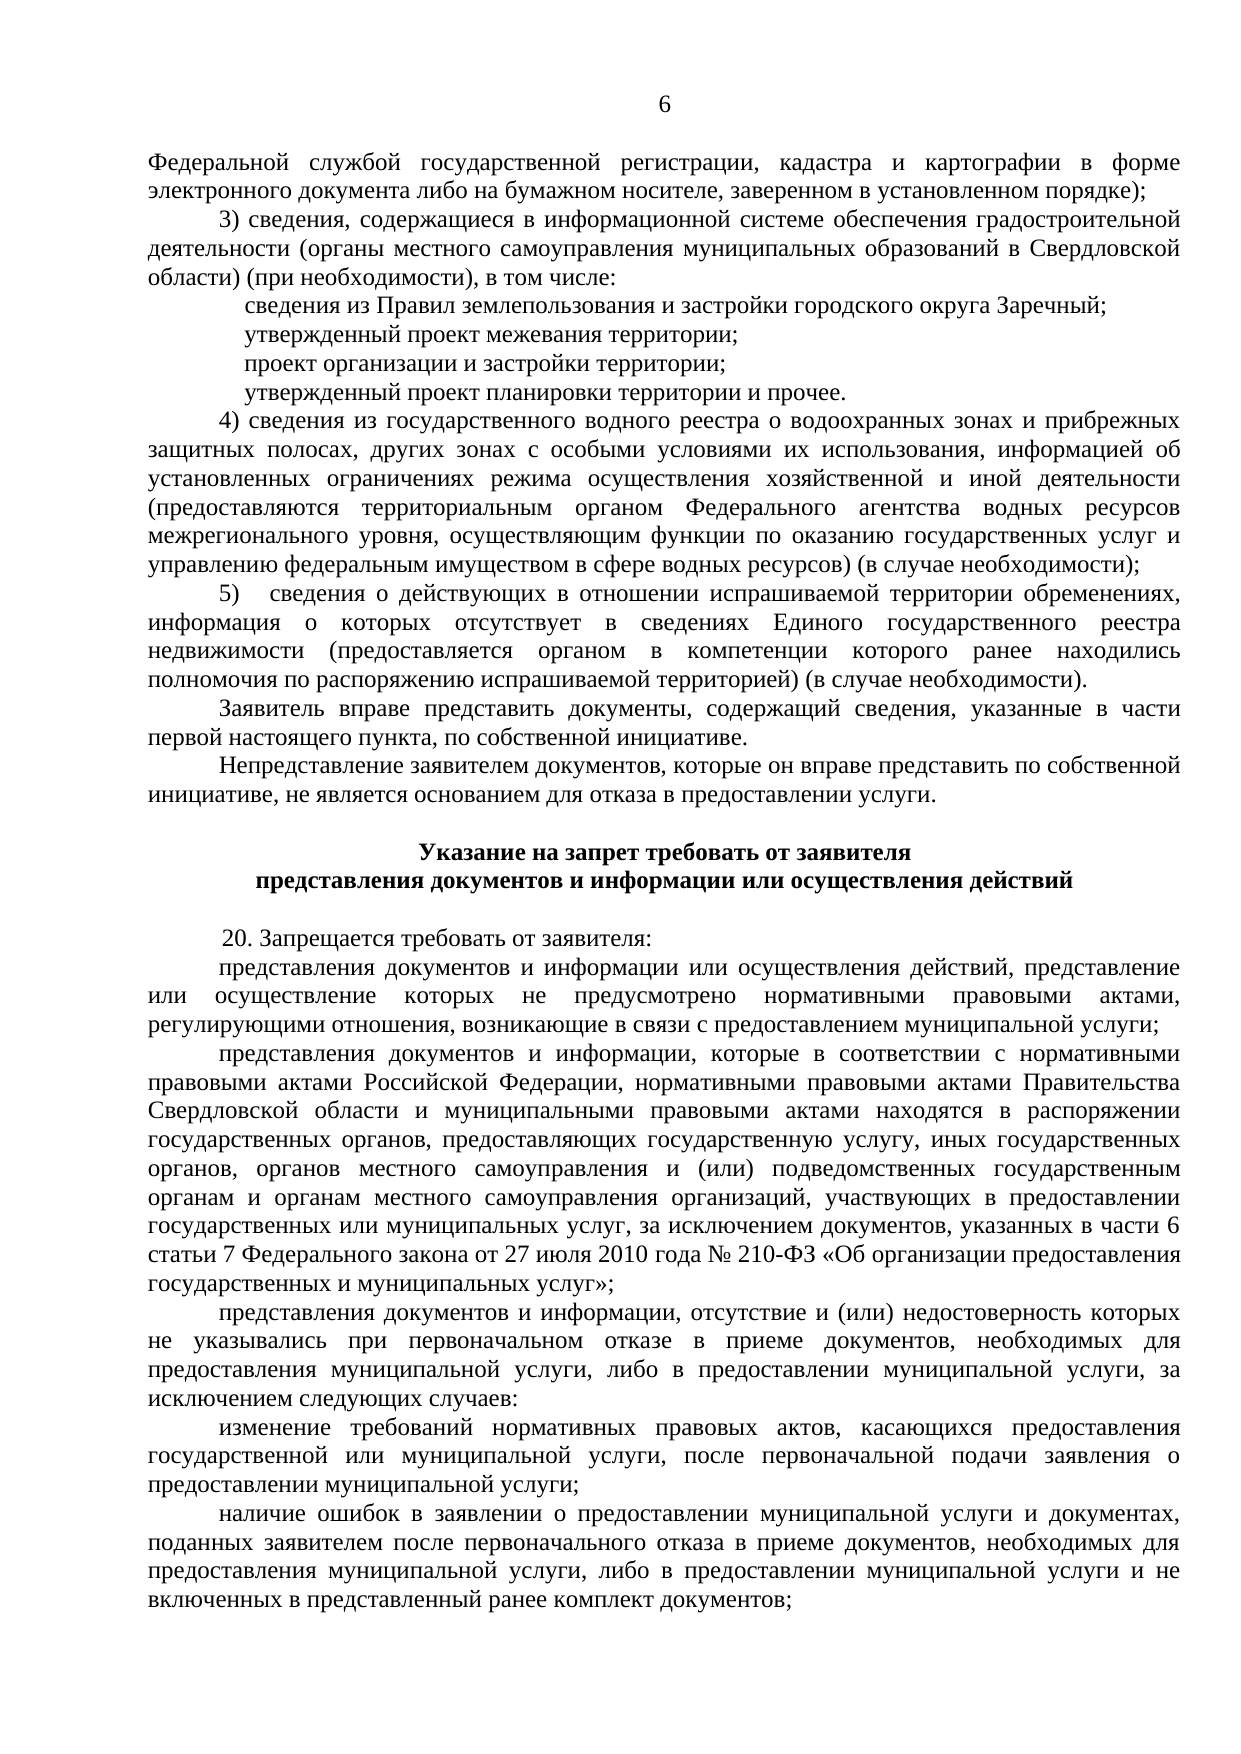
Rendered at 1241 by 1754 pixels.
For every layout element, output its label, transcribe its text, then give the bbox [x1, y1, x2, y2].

text представления документов и информации или осуществления действий, представление или осуществление которых не предусмотрено нормативными правовыми актами, регулирующими отношения, возникающие в связи с предоставлением муниципальной услуги; [148, 952, 1181, 1038]
text Непредставление заявителем документов, которые он вправе представить по собственной инициативе, не является основанием для отказа в предоставлении услуги. [148, 751, 1181, 808]
text представления документов и информации или осуществления действий [148, 866, 1181, 894]
text  проект организации и застройки территории; [148, 348, 1181, 377]
text  сведения из Правил землепользования и застройки городского округа Заречный; [148, 291, 1181, 319]
text изменение требований нормативных правовых актов, касающихся предоставления государственной или муниципальной услуги, после первоначальной подачи заявления о предоставлении муниципальной услуги; [148, 1412, 1181, 1498]
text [148, 147, 1181, 204]
text наличие ошибок в заявлении о предоставлении муниципальной услуги и документах, поданных заявителем после первоначального отказа в приеме документов, необходимых для предоставления муниципальной услуги, либо в предоставлении муниципальной услуги и не включенных в представленный ранее комплект документов; [148, 1498, 1181, 1613]
text  утвержденный проект межевания территории; [148, 319, 1181, 348]
text представления документов и информации, отсутствие и (или) недостоверность которых не указывались при первоначальном отказе в приеме документов, необходимых для предоставления муниципальной услуги, либо в предоставлении муниципальной услуги, за исключением следующих случаев: [148, 1297, 1181, 1412]
text 3) сведения, содержащиеся в информационной системе обеспечения градостроительной деятельности (органы местного самоуправления муниципальных образований в Свердловской области) (при необходимости), в том числе: [148, 204, 1181, 291]
text 4) сведения из государственного водного реестра о водоохранных зонах и прибрежных защитных полосах, других зонах с особыми условиями их использования, информацией об установленных ограничениях режима осуществления хозяйственной и иной деятельности (предоставляются территориальным органом Федерального агентства водных ресурсов межрегионального уровня, осуществляющим функции по оказанию государственных услуг и управлению федеральным имуществом в сфере водных ресурсов) (в случае необходимости); [148, 406, 1181, 578]
text 20. Запрещается требовать от заявителя: [148, 923, 1240, 952]
text 5) сведения о действующих в отношении испрашиваемой территории обременениях, информация о которых отсутствует в сведениях Единого государственного реестра недвижимости (предоставляется органом в компетенции которого ранее находились полномочия по распоряжению испрашиваемой территорией) (в случае необходимости). [148, 578, 1181, 693]
text представления документов и информации, которые в соответствии с нормативными правовыми актами Российской Федерации, нормативными правовыми актами Правительства Свердловской области и муниципальными правовыми актами находятся в распоряжении государственных органов, предоставляющих государственную услугу, иных государственных органов, органов местного самоуправления и (или) подведомственных государственным органам и органам местного самоуправления организаций, участвующих в предоставлении государственных или муниципальных услуг, за исключением документов, указанных в части 6 статьи 7 Федерального закона от 27 июля 2010 года № 210-ФЗ «Об организации предоставления государственных и муниципальных услуг»; [148, 1038, 1181, 1297]
text Заявитель вправе представить документы, содержащий сведения, указанные в части первой настоящего пункта, по собственной инициативе. [148, 693, 1181, 751]
text  утвержденный проект планировки территории и прочее. [148, 377, 1181, 406]
text Указание на запрет требовать от заявителя [148, 837, 1181, 866]
